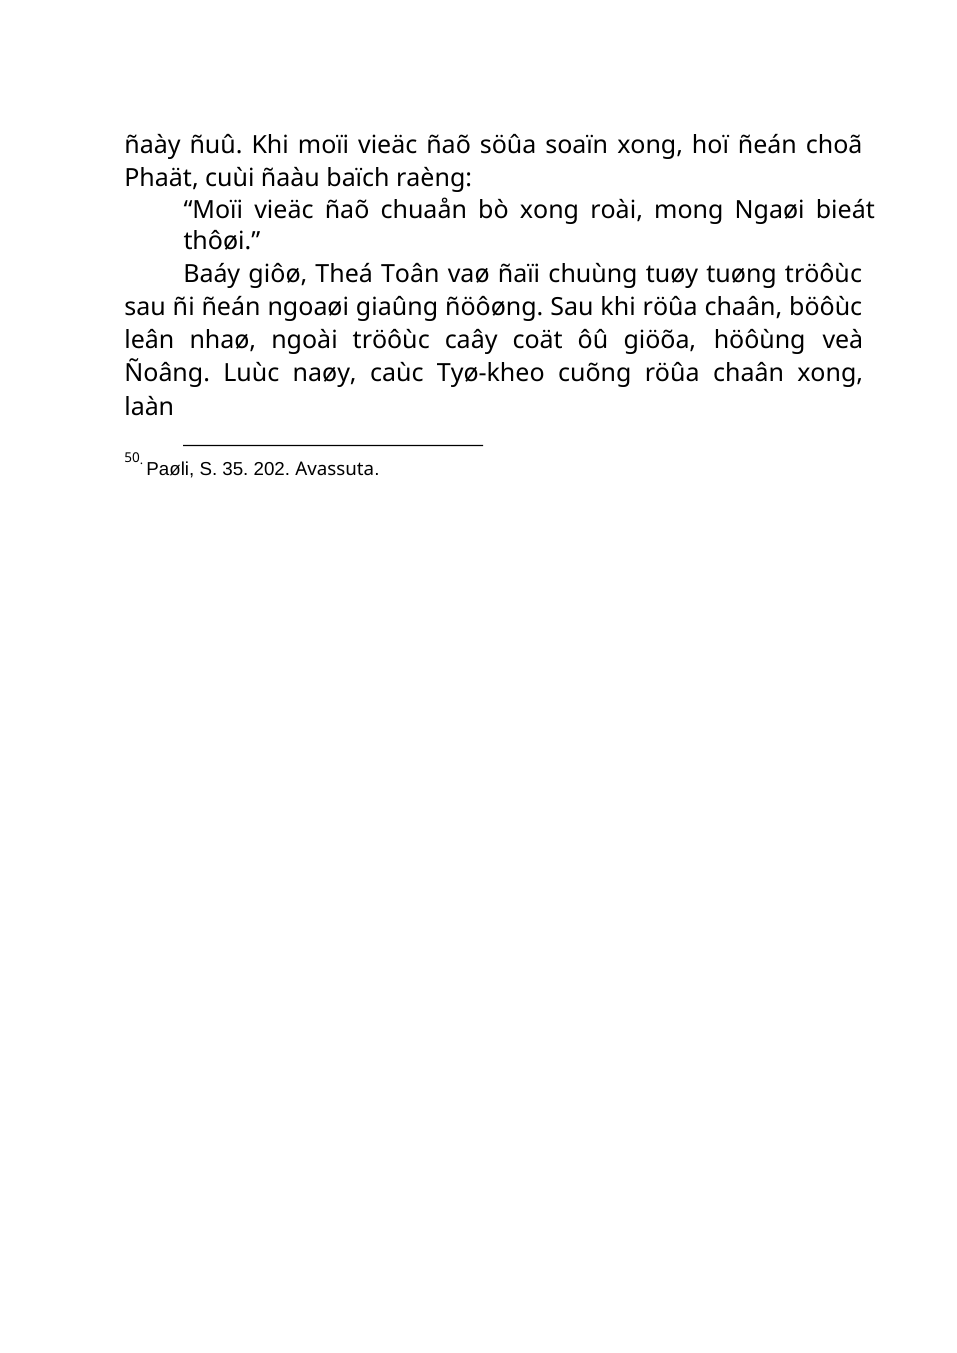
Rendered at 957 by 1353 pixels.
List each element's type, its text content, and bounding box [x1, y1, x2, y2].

text 50. Paøli, S. 35. 202. Avassuta. [124, 448, 875, 481]
text “Moïi vieäc ñaõ chuaån bò xong roài, mong Ngaøi bieát thôøi.” [183, 194, 875, 256]
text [124, 127, 863, 194]
text Baáy giôø, Theá Toân vaø ñaïi chuùng tuøy tuøng tröôùc sau ñi ñeán ngoaøi giaûng ñöôøng. Sau khi röûa chaân, böôùc leân nhaø, ngoài tröôùc caây coät ôû giöõa, höôùng veà Ñoâng. Luùc naøy, caùc Tyø-kheo cuõng röûa chaân xong, laàn [124, 256, 863, 423]
